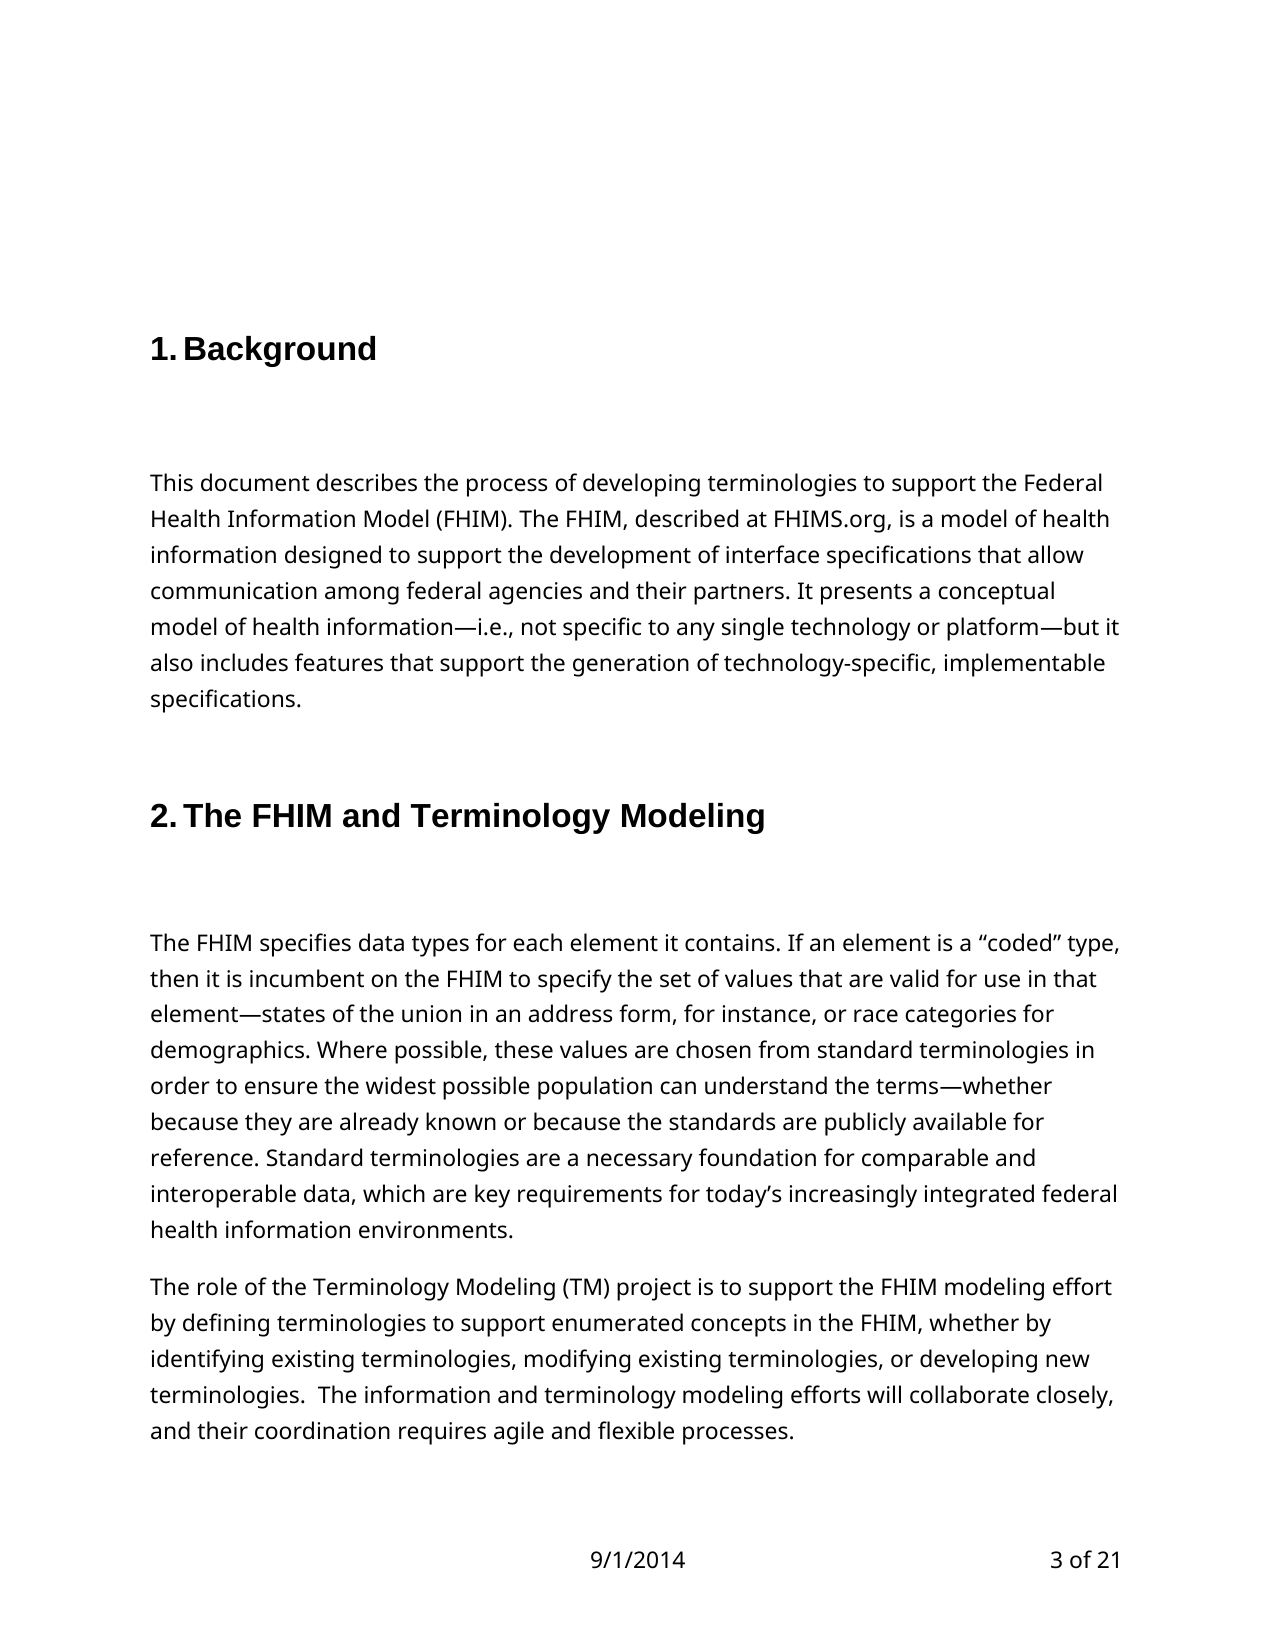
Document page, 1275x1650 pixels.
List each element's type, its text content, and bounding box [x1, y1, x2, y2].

subtitle The FHIM and Terminology Modeling [150, 797, 1125, 835]
text The role of the Terminology Modeling (TM) project is to support the FHIM modeling effort by defining terminologies to support enumerated concepts in the FHIM, whether by identifying existing terminologies, modifying existing terminologies, or developing new terminologies. The information and terminology modeling efforts will collaborate closely, and their coordination requires agile and flexible processes. [150, 1271, 1125, 1446]
text The FHIM specifies data types for each element it contains. If an element is a “coded” type, then it is incumbent on the FHIM to specify the set of values that are valid for use in that element—states of the union in an address form, for instance, or race categories for demographics. Where possible, these values are chosen from standard terminologies in order to ensure the widest possible population can understand the terms—whether because they are already known or because the standards are publicly available for reference. Standard terminologies are a necessary foundation for comparable and interoperable data, which are key requirements for today’s increasingly integrated federal health information environments. [150, 927, 1125, 1245]
subtitle Background [150, 329, 1125, 368]
text This document describes the process of developing terminologies to support the Federal Health Information Model (FHIM). The FHIM, described at FHIMS.org, is a model of health information designed to support the development of interface specifications that allow communication among federal agencies and their partners. It presents a conceptual model of health information—i.e., not specific to any single technology or platform—but it also includes features that support the generation of technology-specific, implementable specifications. [150, 467, 1125, 714]
